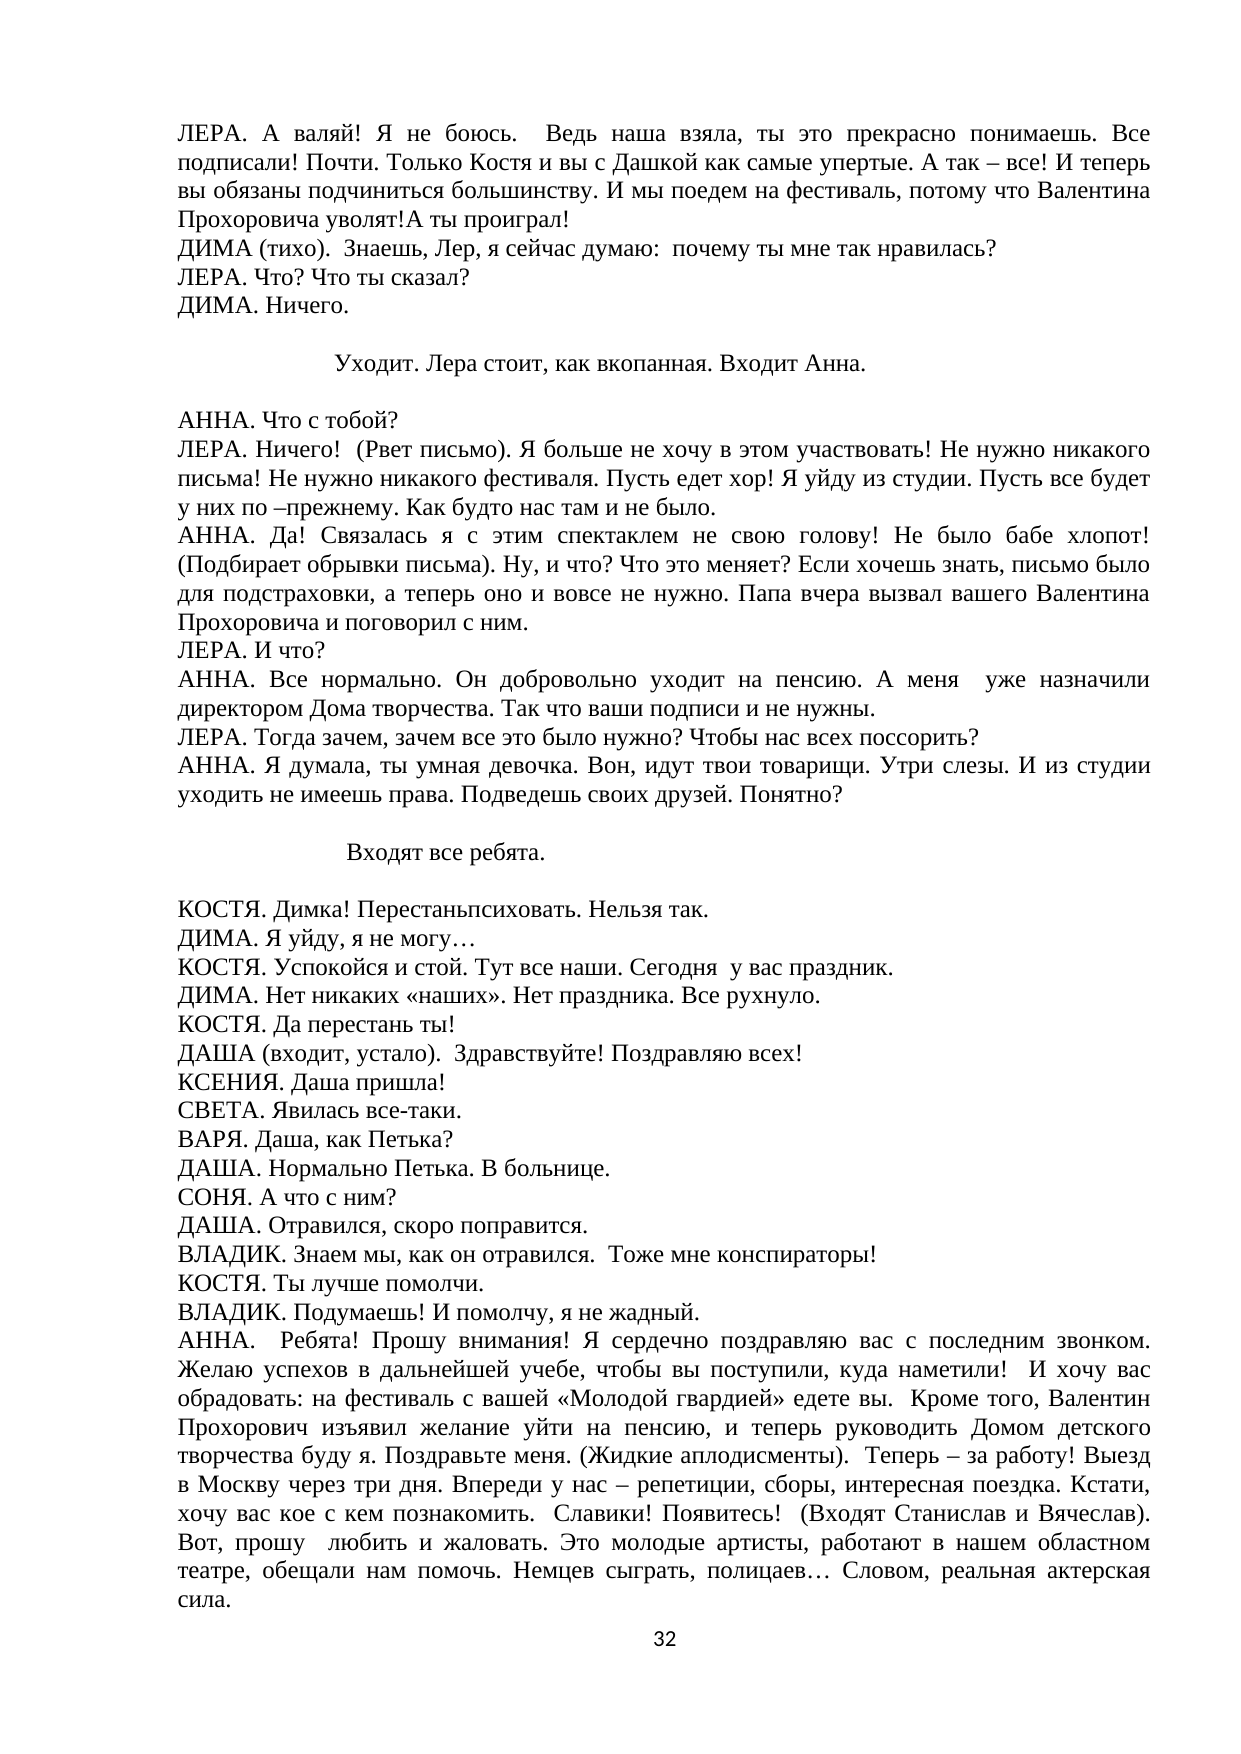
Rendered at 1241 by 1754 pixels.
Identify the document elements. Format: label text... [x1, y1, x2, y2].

text АННА. Что с тобой? [177, 406, 1152, 434]
text ЛЕРА. И что? [177, 636, 1152, 664]
text АННА. Все нормально. Он добровольно уходит на пенсию. А меня уже назначили директором Дома творчества. Так что ваши подписи и не нужны. [177, 664, 1152, 722]
text ЛЕРА. Тогда зачем, зачем все это было нужно? Чтобы нас всех поссорить? [177, 722, 1152, 751]
text КОСТЯ. Да перестань ты! [177, 1009, 1152, 1038]
text ЛЕРА. Что? Что ты сказал? [177, 262, 1152, 291]
text ДИМА. Я уйду, я не могу… [177, 923, 1152, 952]
text ЛЕРА. Ничего! (Рвет письмо). Я больше не хочу в этом участвовать! Не нужно никакого письма! Не нужно никакого фестиваля. Пусть едет хор! Я уйду из студии. Пусть все будет у них по –прежнему. Как будто нас там и не было. [177, 434, 1152, 521]
text ЛЕРА. А валяй! Я не боюсь. Ведь наша взяла, ты это прекрасно понимаешь. Все подписали! Почти. Только Костя и вы с Дашкой как самые упертые. А так – все! И теперь вы обязаны подчиниться большинству. И мы поедем на фестиваль, потому что Валентина Прохоровича уволят!А ты проиграл! [177, 118, 1152, 233]
text ДАША. Отравился, скоро поправится. [177, 1211, 1152, 1239]
text ДИМА. Ничего. [177, 291, 1152, 319]
text ДАША (входит, устало). Здравствуйте! Поздравляю всех! [177, 1038, 1152, 1067]
text ВЛАДИК. Подумаешь! И помолчу, я не жадный. [177, 1297, 1152, 1326]
text ДИМА. Нет никаких «наших». Нет праздника. Все рухнуло. [177, 981, 1152, 1009]
text КСЕНИЯ. Даша пришла! [177, 1067, 1152, 1096]
text КОСТЯ. Димка! Перестаньпсиховать. Нельзя так. [177, 894, 1152, 923]
text ВЛАДИК. Знаем мы, как он отравился. Тоже мне конспираторы! [177, 1239, 1152, 1268]
text КОСТЯ. Ты лучше помолчи. [177, 1268, 1152, 1297]
text КОСТЯ. Успокойся и стой. Тут все наши. Сегодня у вас праздник. [177, 952, 1152, 981]
text АННА. Ребята! Прошу внимания! Я сердечно поздравляю вас с последним звонком. Желаю успехов в дальнейшей учебе, чтобы вы поступили, куда наметили! И хочу вас обрадовать: на фестиваль с вашей «Молодой гвардией» едете вы. Кроме того, Валентин Прохорович изъявил желание уйти на пенсию, и теперь руководить Домом детского творчества буду я. Поздравьте меня. (Жидкие аплодисменты). Теперь – за работу! Выезд в Москву через три дня. Впереди у нас – репетиции, сборы, интересная поездка. Кстати, хочу вас кое с кем познакомить. Славики! Появитесь! (Входят Станислав и Вячеслав). Вот, прошу любить и жаловать. Это молодые артисты, работают в нашем областном театре, обещали нам помочь. Немцев сыграть, полицаев… Словом, реальная актерская сила. [177, 1326, 1152, 1613]
text Уходит. Лера стоит, как вкопанная. Входит Анна. [177, 348, 1152, 377]
text АННА. Да! Связалась я с этим спектаклем не свою голову! Не было бабе хлопот! (Подбирает обрывки письма). Ну, и что? Что это меняет? Если хочешь знать, письмо было для подстраховки, а теперь оно и вовсе не нужно. Папа вчера вызвал вашего Валентина Прохоровича и поговорил с ним. [177, 521, 1152, 636]
text СОНЯ. А что с ним? [177, 1182, 1152, 1211]
text ДАША. Нормально Петька. В больнице. [177, 1153, 1152, 1182]
text ДИМА (тихо). Знаешь, Лер, я сейчас думаю: почему ты мне так нравилась? [177, 233, 1152, 262]
text Входят все ребята. [177, 837, 1152, 866]
text АННА. Я думала, ты умная девочка. Вон, идут твои товарищи. Утри слезы. И из студии уходить не имеешь права. Подведешь своих друзей. Понятно? [177, 751, 1152, 808]
text ВАРЯ. Даша, как Петька? [177, 1124, 1152, 1153]
text СВЕТА. Явилась все-таки. [177, 1096, 1152, 1124]
